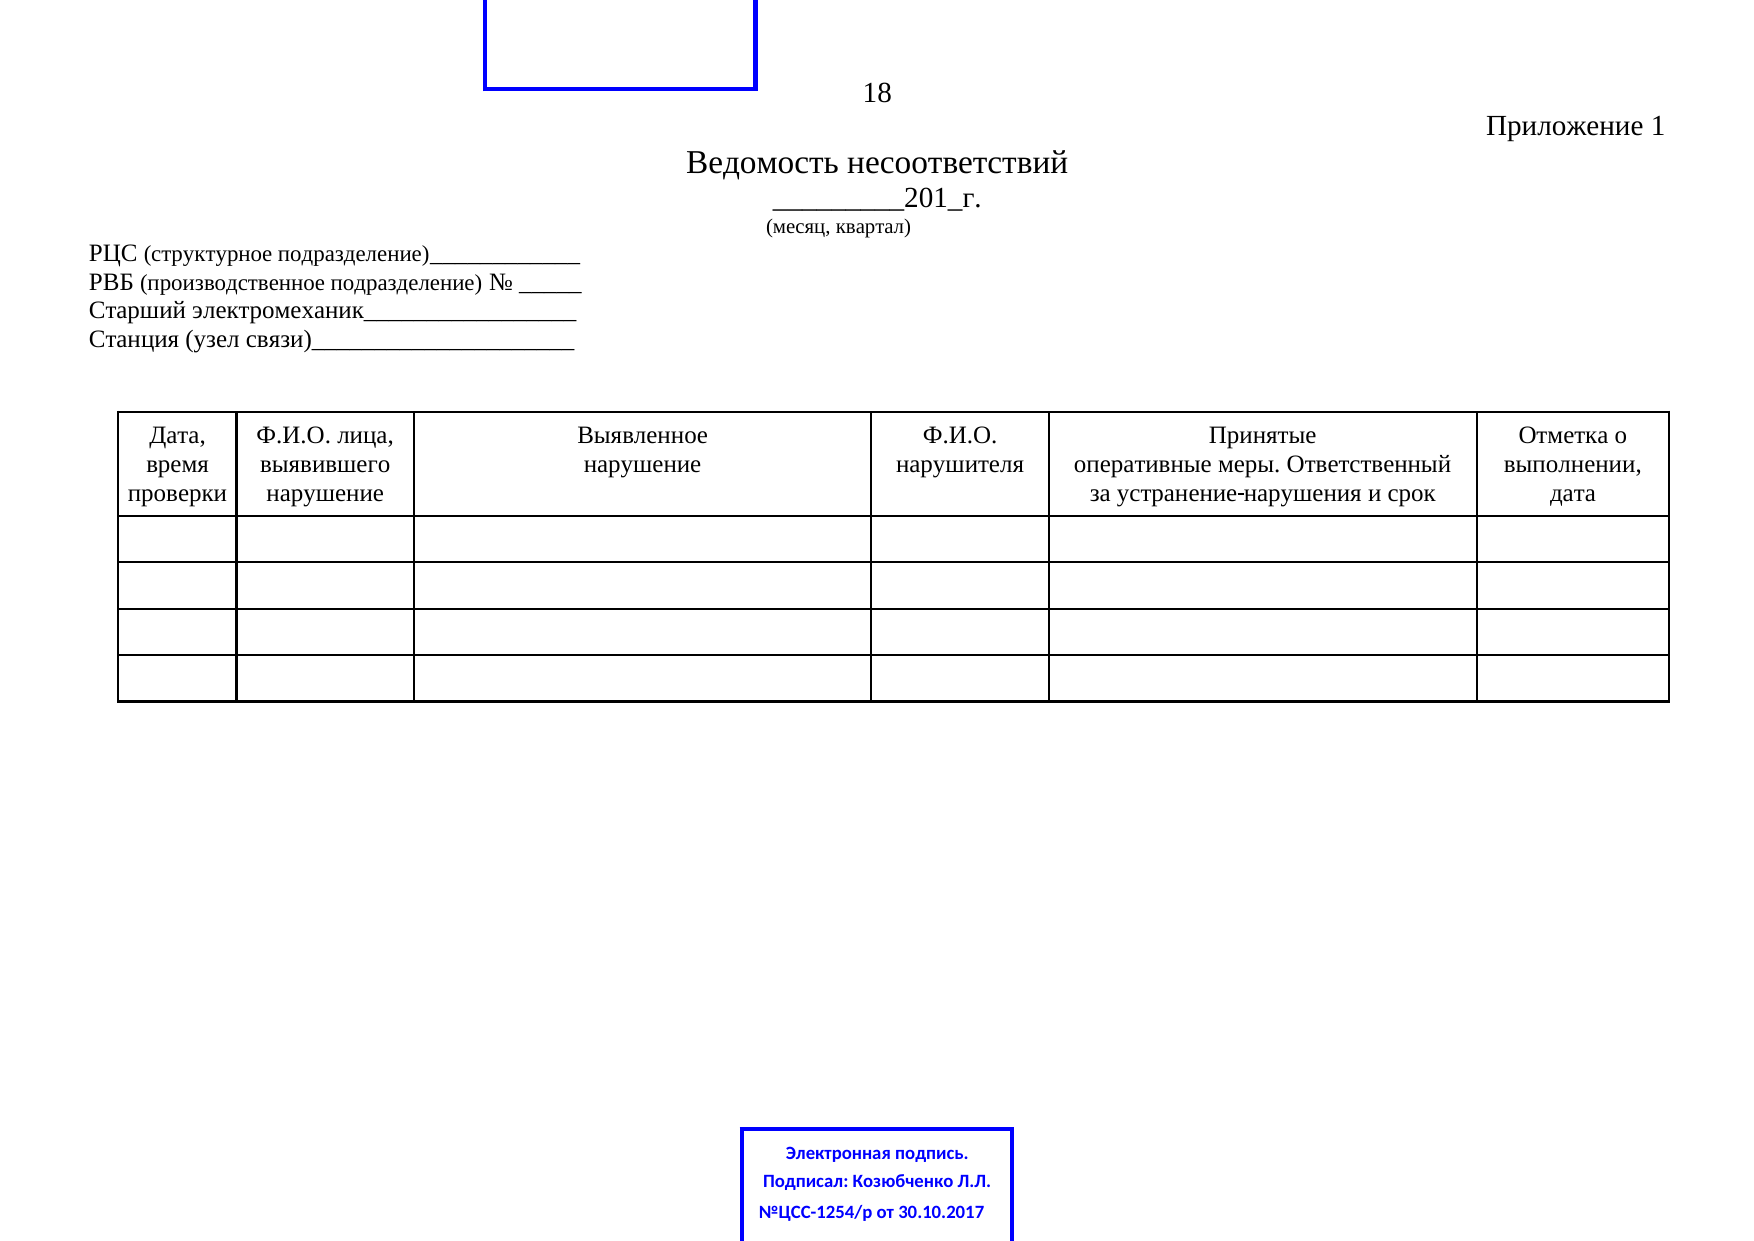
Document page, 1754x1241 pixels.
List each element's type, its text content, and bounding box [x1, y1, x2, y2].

table_header Ф.И.О. лица, выявившего нарушение [238, 413, 413, 514]
table_cell [872, 610, 1048, 654]
text Станция (узел связи)_____________________ [89, 324, 1665, 353]
table_cell [1050, 610, 1476, 654]
table_cell [119, 656, 235, 700]
text Старший электромеханик_________________ [89, 296, 1665, 324]
table_cell [238, 610, 413, 654]
table_header Принятые оперативные меры. Ответственный за устранение нарушения и срок [1050, 413, 1476, 514]
table_cell [1478, 656, 1668, 700]
table_cell [415, 517, 870, 561]
text РЦС (структурное подразделение)____________ [89, 238, 1665, 267]
table_cell [1478, 610, 1668, 654]
table_cell [238, 656, 413, 700]
table_header Отметка о выполнении, дата [1478, 413, 1668, 514]
table_cell [119, 563, 235, 607]
table_cell [415, 656, 870, 700]
table_cell [872, 656, 1048, 700]
text РВБ (производственное подразделение) № _____ [89, 267, 1665, 296]
table_cell [415, 563, 870, 607]
table_cell [1050, 563, 1476, 607]
table_cell [415, 610, 870, 654]
table_header Дата, время проверки [119, 413, 235, 514]
table_cell [238, 563, 413, 607]
text (месяц, квартал) [89, 214, 1665, 238]
table_header Ф.И.О. нарушителя [872, 413, 1048, 514]
table_cell [119, 610, 235, 654]
text Ведомость несоответствий [89, 142, 1665, 180]
table_cell [119, 517, 235, 561]
table_cell [872, 517, 1048, 561]
table_cell [1478, 563, 1668, 607]
table_cell [1478, 517, 1668, 561]
text Приложение 1 [89, 108, 1665, 142]
text _________201_г. [89, 180, 1665, 214]
table_cell [872, 563, 1048, 607]
table_cell [1050, 517, 1476, 561]
table_cell [1050, 656, 1476, 700]
table_header Выявленное нарушение [415, 413, 870, 514]
table_cell [238, 517, 413, 561]
